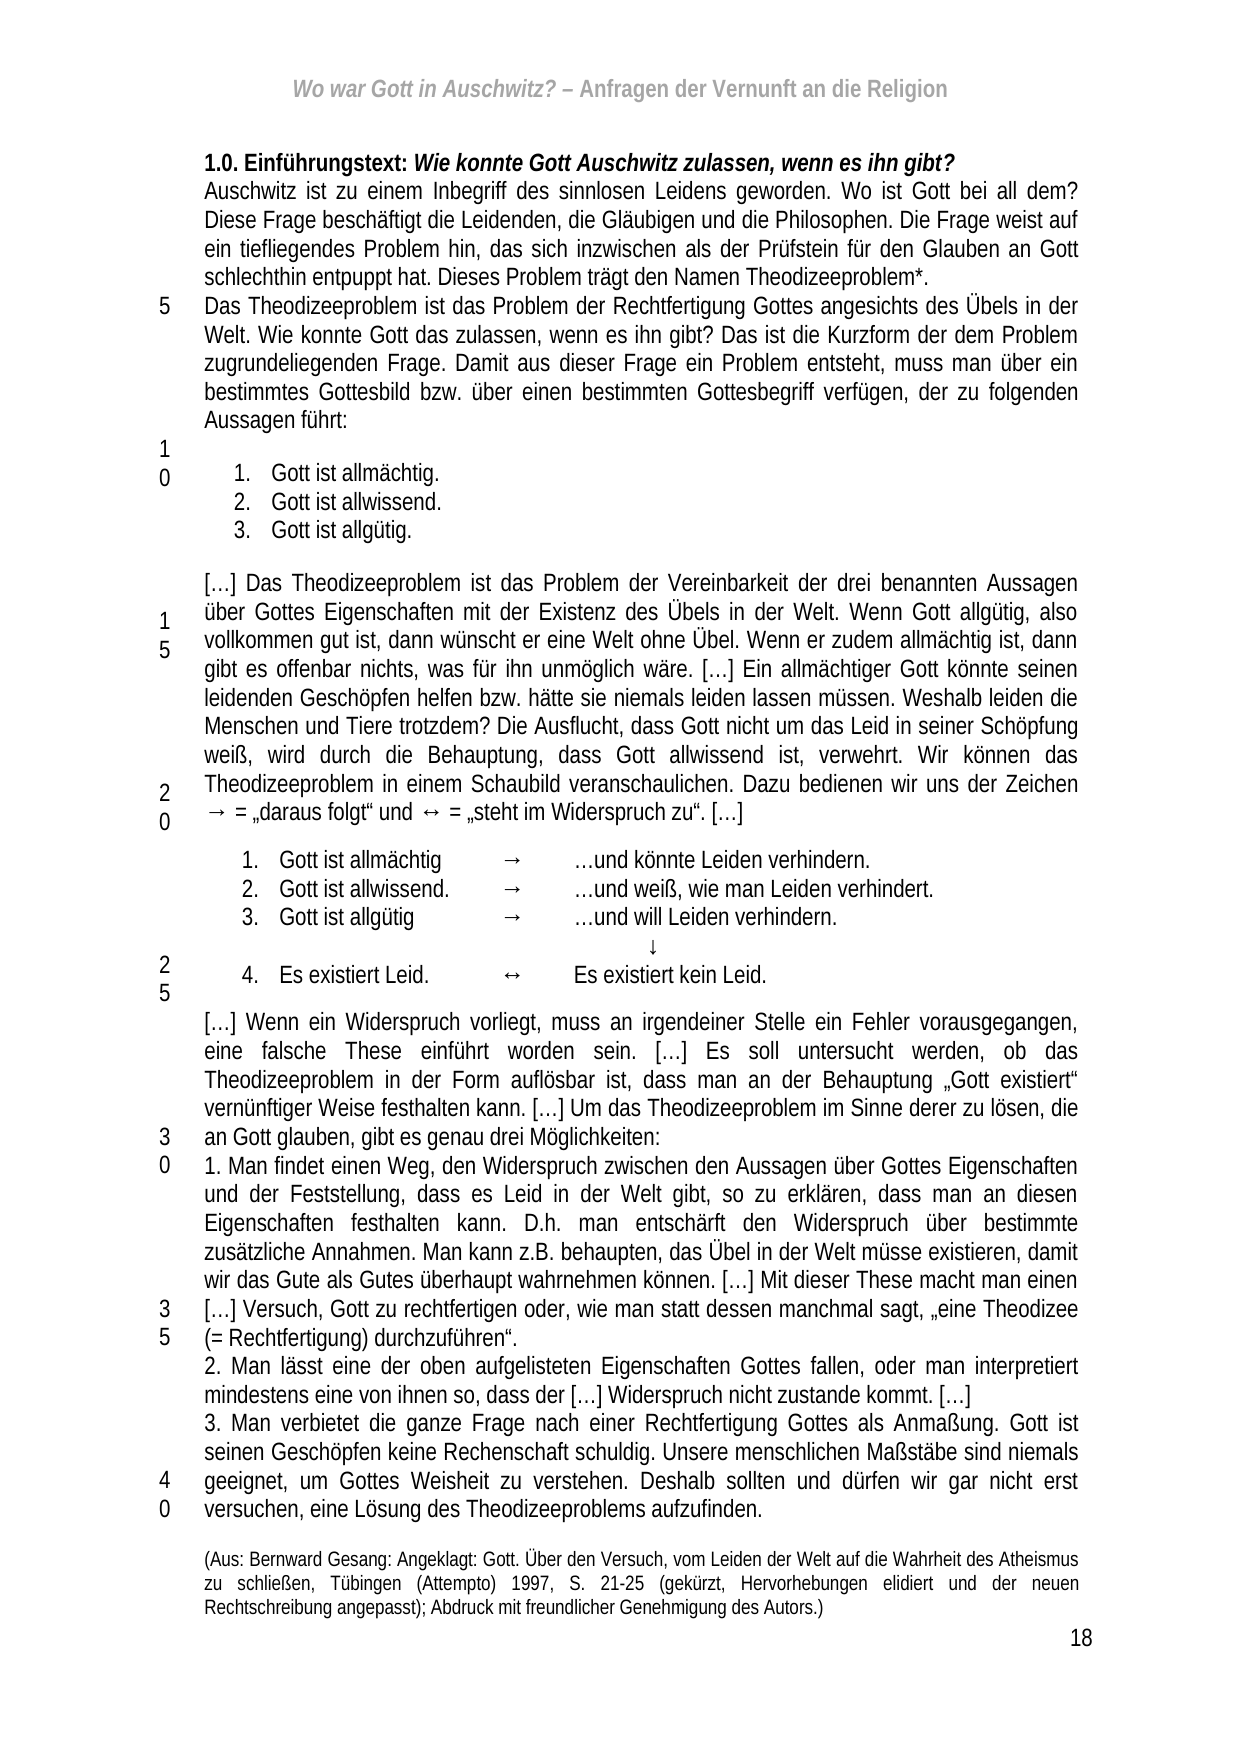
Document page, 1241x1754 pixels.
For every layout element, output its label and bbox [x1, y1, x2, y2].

table_header [148, 148, 193, 1619]
table_header [193, 148, 1092, 1619]
